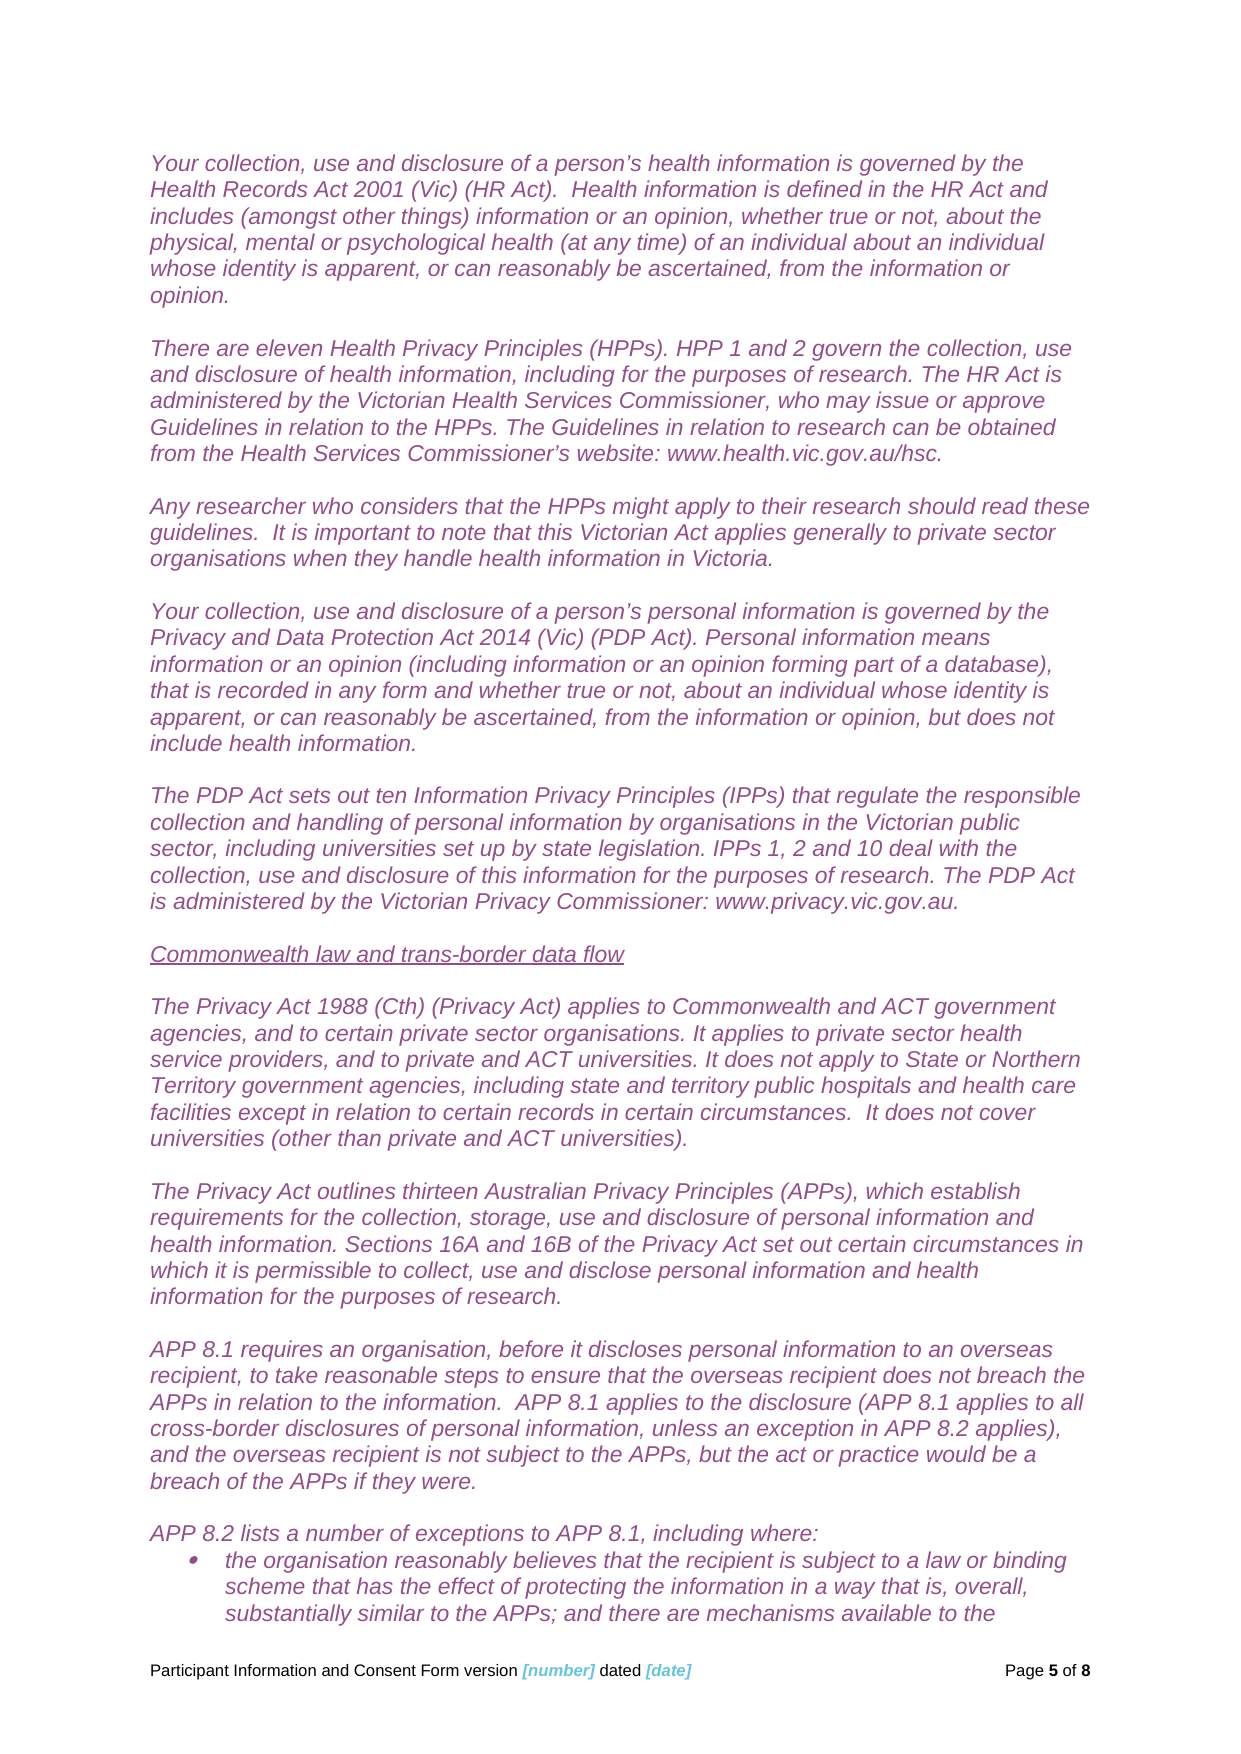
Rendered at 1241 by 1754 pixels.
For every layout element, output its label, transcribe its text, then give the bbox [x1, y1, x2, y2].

text APP 8.1 requires an organisation, before it discloses personal information to an overseas recipient, to take reasonable steps to ensure that the overseas recipient does not breach the APPs in relation to the information. APP 8.1 applies to the disclosure (APP 8.1 applies to all cross-border disclosures of personal information, unless an exception in APP 8.2 applies), and the overseas recipient is not subject to the APPs, but the act or practice would be a breach of the APPs if they were. [150, 1336, 1090, 1494]
text Any researcher who considers that the HPPs might apply to their research should read these guidelines. It is important to note that this Victorian Act applies generally to private sector organisations when they handle health information in Victoria. [150, 493, 1090, 572]
text Commonwealth law and trans-border data flow [150, 941, 1090, 967]
text APP 8.2 lists a number of exceptions to APP 8.1, including where: [150, 1520, 1090, 1547]
text Your collection, use and disclosure of a person’s health information is governed by the Health Records Act 2001 (Vic) (HR Act). Health information is defined in the HR Act and includes (amongst other things) information or an opinion, whether true or not, about the physical, mental or psychological health (at any time) of an individual about an individual whose identity is apparent, or can reasonably be ascertained, from the information or opinion. [150, 150, 1090, 308]
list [187, 1547, 1090, 1626]
text The PDP Act sets out ten Information Privacy Principles (IPPs) that regulate the responsible collection and handling of personal information by organisations in the Victorian public sector, including universities set up by state legislation. IPPs 1, 2 and 10 deal with the collection, use and disclosure of this information for the purposes of research. The PDP Act is administered by the Victorian Privacy Commissioner: www.privacy.vic.gov.au. [150, 782, 1090, 914]
text There are eleven Health Privacy Principles (HPPs). HPP 1 and 2 govern the collection, use and disclosure of health information, including for the purposes of research. The HR Act is administered by the Victorian Health Services Commissioner, who may issue or approve Guidelines in relation to the HPPs. The Guidelines in relation to research can be obtained from the Health Services Commissioner’s website: www.health.vic.gov.au/hsc. [150, 334, 1090, 466]
text The Privacy Act outlines thirteen Australian Privacy Principles (APPs), which establish requirements for the collection, storage, use and disclosure of personal information and health information. Sections 16A and 16B of the Privacy Act set out certain circumstances in which it is permissible to collect, use and disclose personal information and health information for the purposes of research. [150, 1178, 1090, 1309]
text Your collection, use and disclosure of a person’s personal information is governed by the Privacy and Data Protection Act 2014 (Vic) (PDP Act). Personal information means information or an opinion (including information or an opinion forming part of a database), that is recorded in any form and whether true or not, about an individual whose identity is apparent, or can reasonably be ascertained, from the information or opinion, but does not include health information. [150, 598, 1090, 756]
text The Privacy Act 1988 (Cth) (Privacy Act) applies to Commonwealth and ACT government agencies, and to certain private sector organisations. It applies to private sector health service providers, and to private and ACT universities. It does not apply to State or Northern Territory government agencies, including state and territory public hospitals and health care facilities except in relation to certain records in certain circumstances. It does not cover universities (other than private and ACT universities). [150, 993, 1090, 1151]
